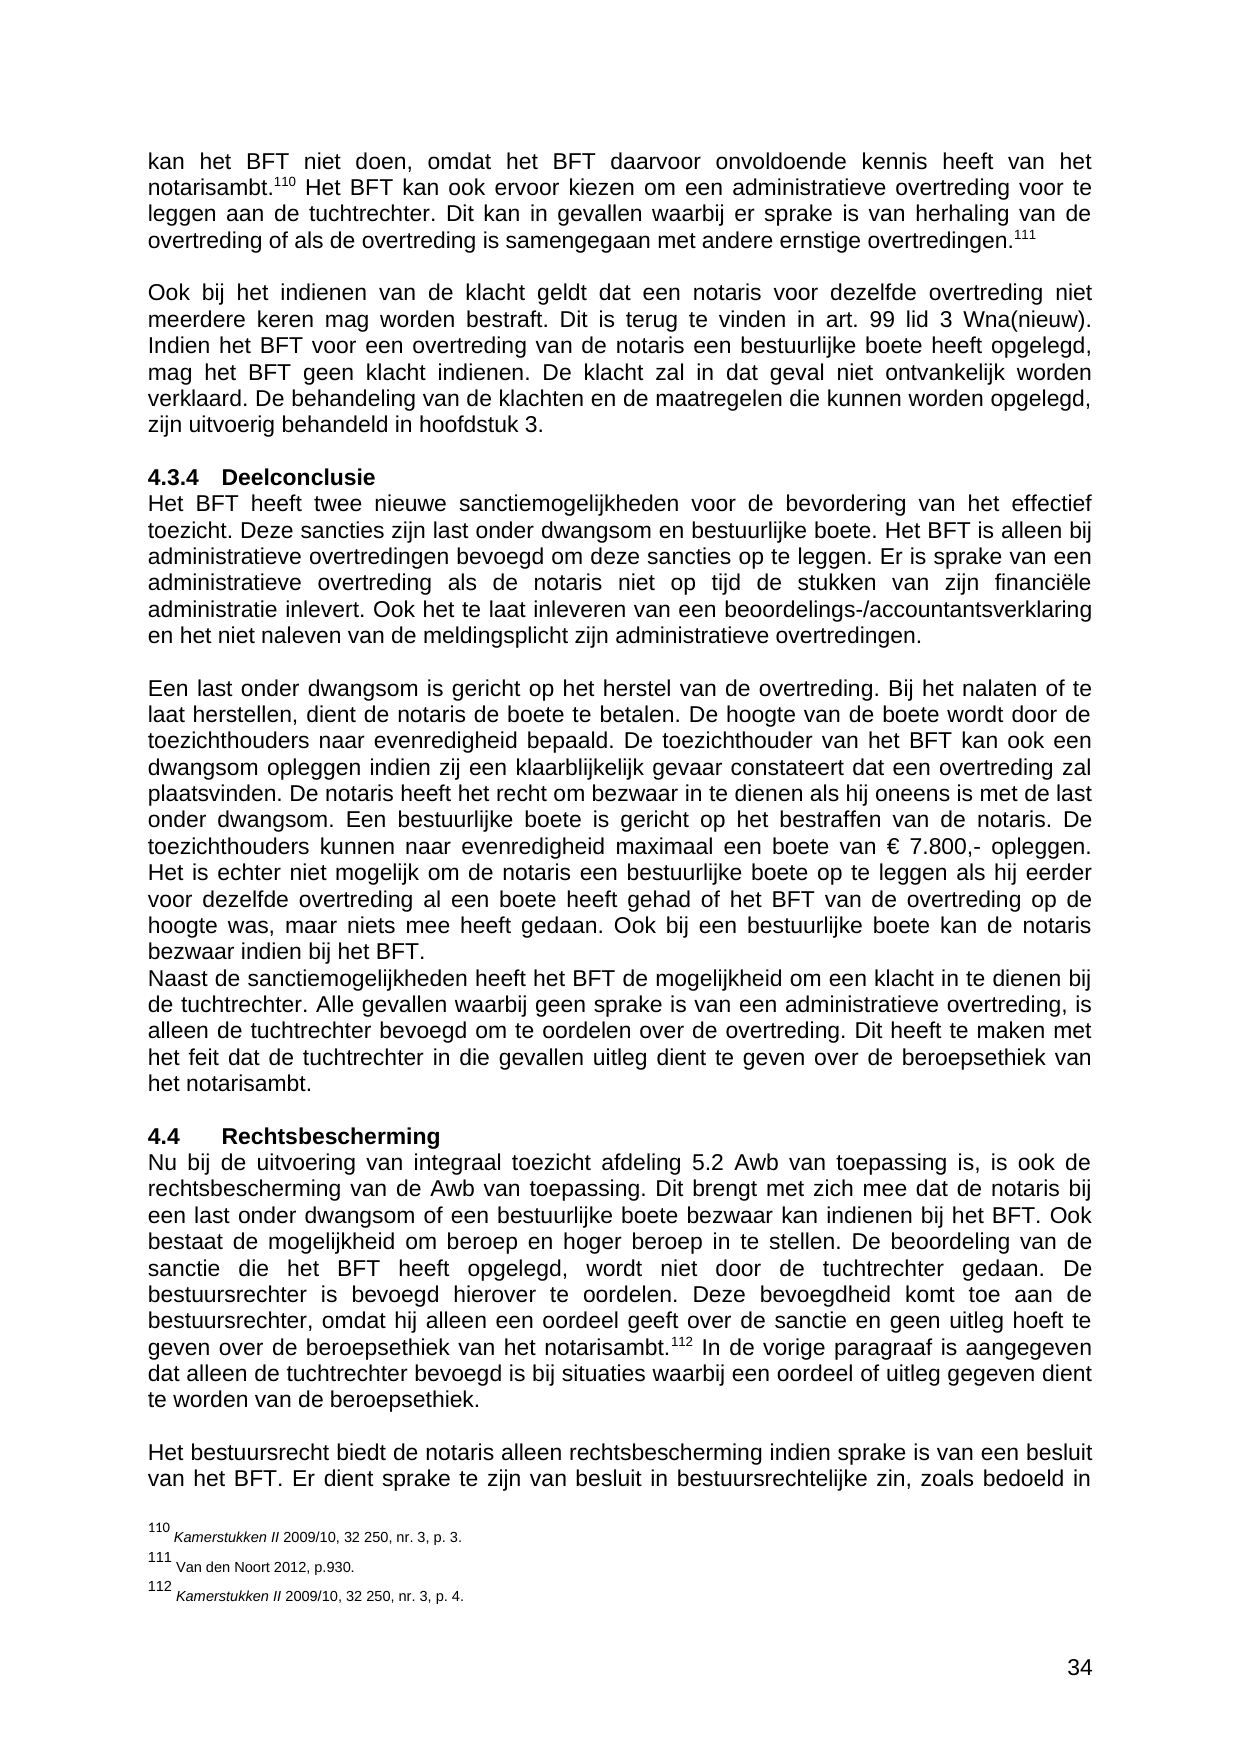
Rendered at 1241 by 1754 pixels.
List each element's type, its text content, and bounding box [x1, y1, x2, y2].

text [148, 148, 1093, 253]
text Ook bij het indienen van de klacht geldt dat een notaris voor dezelfde overtreding niet meerdere keren mag worden bestraft. Dit is terug te vinden in art. 99 lid 3 Wna(nieuw). Indien het BFT voor een overtreding van de notaris een bestuurlijke boete heeft opgelegd, mag het BFT geen klacht indienen. De klacht zal in dat geval niet ontvankelijk worden verklaard. De behandeling van de klachten en de maatregelen die kunnen worden opgelegd, zijn uitvoerig behandeld in hoofdstuk 3. [148, 279, 1093, 437]
text 4.3.4 Deelconclusie [148, 464, 1093, 490]
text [148, 1439, 1093, 1492]
text Het BFT heeft twee nieuwe sanctiemogelijkheden voor de bevordering van het effectief toezicht. Deze sancties zijn last onder dwangsom en bestuurlijke boete. Het BFT is alleen bij administratieve overtredingen bevoegd om deze sancties op te leggen. Er is sprake van een administratieve overtreding als de notaris niet op tijd de stukken van zijn financiële administratie inlevert. Ook het te laat inleveren van een beoordelings-/accountantsverklaring en het niet naleven van de meldingsplicht zijn administratieve overtredingen. [148, 490, 1093, 648]
text Nu bij de uitvoering van integraal toezicht afdeling 5.2 Awb van toepassing is, is ook de rechtsbescherming van de Awb van toepassing. Dit brengt met zich mee dat de notaris bij een last onder dwangsom of een bestuurlijke boete bezwaar kan indienen bij het BFT. Ook bestaat de mogelijkheid om beroep en hoger beroep in te stellen. De beoordeling van de sanctie die het BFT heeft opgelegd, wordt niet door de tuchtrechter gedaan. De bestuursrechter is bevoegd hierover te oordelen. Deze bevoegdheid komt toe aan de bestuursrechter, omdat hij alleen een oordeel geeft over de sanctie en geen uitleg hoeft te geven over de beroepsethiek van het notarisambt. In de vorige paragraaf is aangegeven dat alleen de tuchtrechter bevoegd is bij situaties waarbij een oordeel of uitleg gegeven dient te worden van de beroepsethiek. [148, 1149, 1093, 1413]
text Naast de sanctiemogelijkheden heeft het BFT de mogelijkheid om een klacht in te dienen bij de tuchtrechter. Alle gevallen waarbij geen sprake is van een administratieve overtreding, is alleen de tuchtrechter bevoegd om te oordelen over de overtreding. Dit heeft te maken met het feit dat de tuchtrechter in die gevallen uitleg dient te geven over de beroepsethiek van het notarisambt. [148, 964, 1093, 1096]
text Een last onder dwangsom is gericht op het herstel van de overtreding. Bij het nalaten of te laat herstellen, dient de notaris de boete te betalen. De hoogte van de boete wordt door de toezichthouders naar evenredigheid bepaald. De toezichthouder van het BFT kan ook een dwangsom opleggen indien zij een klaarblijkelijk gevaar constateert dat een overtreding zal plaatsvinden. De notaris heeft het recht om bezwaar in te dienen als hij oneens is met de last onder dwangsom. Een bestuurlijke boete is gericht op het bestraffen van de notaris. De toezichthouders kunnen naar evenredigheid maximaal een boete van € 7.800,- opleggen. Het is echter niet mogelijk om de notaris een bestuurlijke boete op te leggen als hij eerder voor dezelfde overtreding al een boete heeft gehad of het BFT van de overtreding op de hoogte was, maar niets mee heeft gedaan. Ook bij een bestuurlijke boete kan de notaris bezwaar indien bij het BFT. [148, 675, 1093, 964]
text 4.4 Rechtsbescherming [148, 1123, 1093, 1149]
